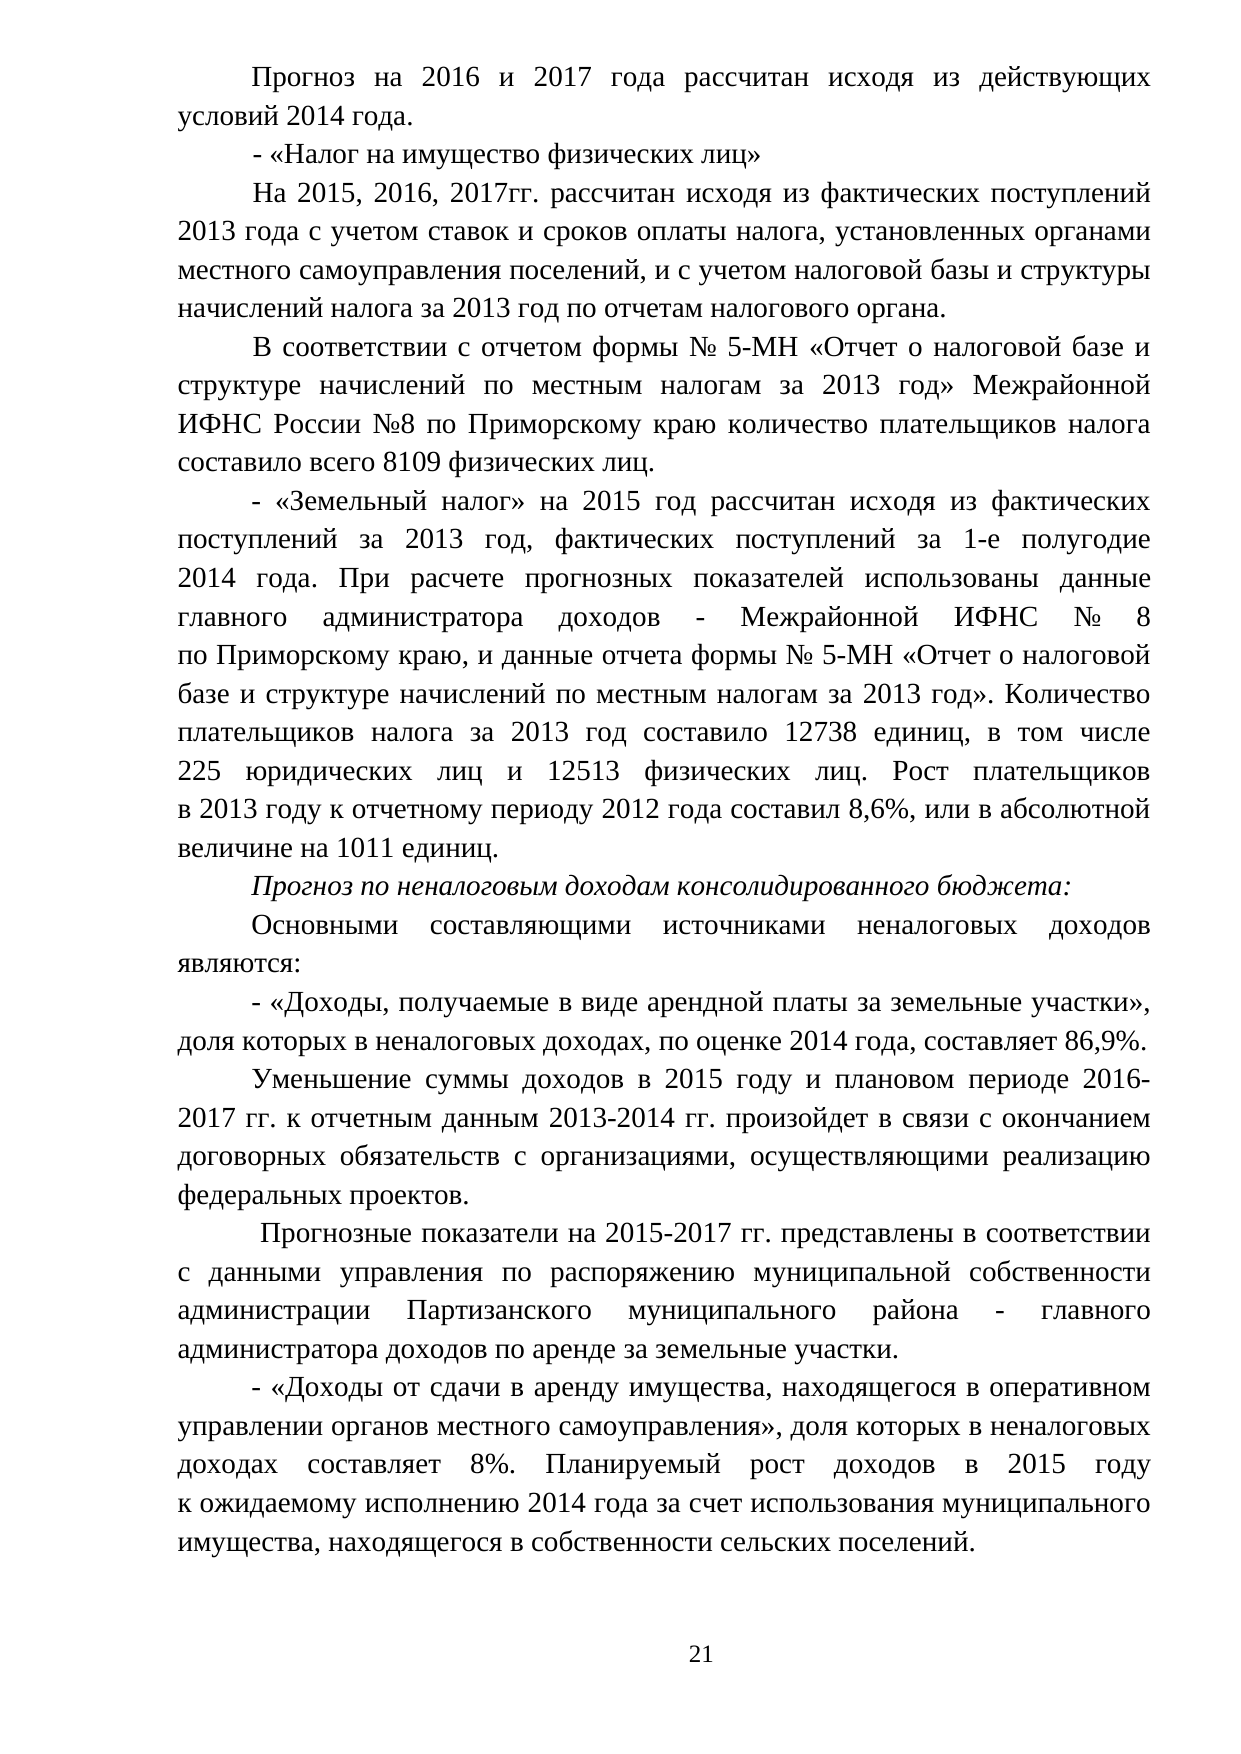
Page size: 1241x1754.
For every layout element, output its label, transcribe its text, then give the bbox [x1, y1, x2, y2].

text В соответствии с отчетом формы № 5-МН «Отчет о налоговой базе и структуре начислений по местным налогам за 2013 год» Межрайонной ИФНС России №8 по Приморскому краю количество плательщиков налога составило всего 8109 физических лиц. [177, 329, 1152, 478]
text - «Земельный налог» на 2015 год рассчитан исходя из фактических поступлений за 2013 год, фактических поступлений за 1-е полугодие 2014 года. При расчете прогнозных показателей использованы данные главного администратора доходов - Межрайонной ИФНС № 8 по Приморскому краю, и данные отчета формы № 5-МН «Отчет о налоговой базе и структуре начислений по местным налогам за 2013 год». Количество плательщиков налога за 2013 год составило 12738 единиц, в том числе 225 юридических лиц и 12513 физических лиц. Рост плательщиков в 2013 году к отчетному периоду 2012 года составил 8,6%, или в абсолютной величине на 1011 единиц. [177, 483, 1152, 863]
text - «Доходы, получаемые в виде арендной платы за земельные участки», доля которых в неналоговых доходах, по оценке 2014 года, составляет 86,9%. [177, 984, 1152, 1056]
text Основными составляющими источниками неналоговых доходов являются: [177, 907, 1152, 979]
text 21 [177, 1639, 1152, 1668]
text Уменьшение суммы доходов в 2015 году и плановом периоде 2016-2017 гг. к отчетным данным 2013-2014 гг. произойдет в связи с окончанием договорных обязательств с организациями, осуществляющими реализацию федеральных проектов. [177, 1061, 1152, 1210]
text - «Доходы от сдачи в аренду имущества, находящегося в оперативном управлении органов местного самоуправления», доля которых в неналоговых доходах составляет 8%. Планируемый рост доходов в 2015 году к ожидаемому исполнению 2014 года за счет использования муниципального имущества, находящегося в собственности сельских поселений. [177, 1369, 1152, 1557]
text Прогнозные показатели на 2015-2017 гг. представлены в соответствии с данными управления по распоряжению муниципальной собственности администрации Партизанского муниципального района - главного администратора доходов по аренде за земельные участки. [177, 1215, 1152, 1364]
text На 2015, 2016, 2017гг. рассчитан исходя из фактических поступлений 2013 года с учетом ставок и сроков оплаты налога, установленных органами местного самоуправления поселений, и с учетом налоговой базы и структуры начислений налога за 2013 год по отчетам налогового органа. [177, 175, 1152, 324]
text - «Налог на имущество физических лиц» [177, 136, 1152, 170]
text Прогноз на 2016 и 2017 года рассчитан исходя из действующих условий 2014 года. [177, 59, 1152, 131]
text Прогноз по неналоговым доходам консолидированного бюджета: [177, 868, 1152, 902]
